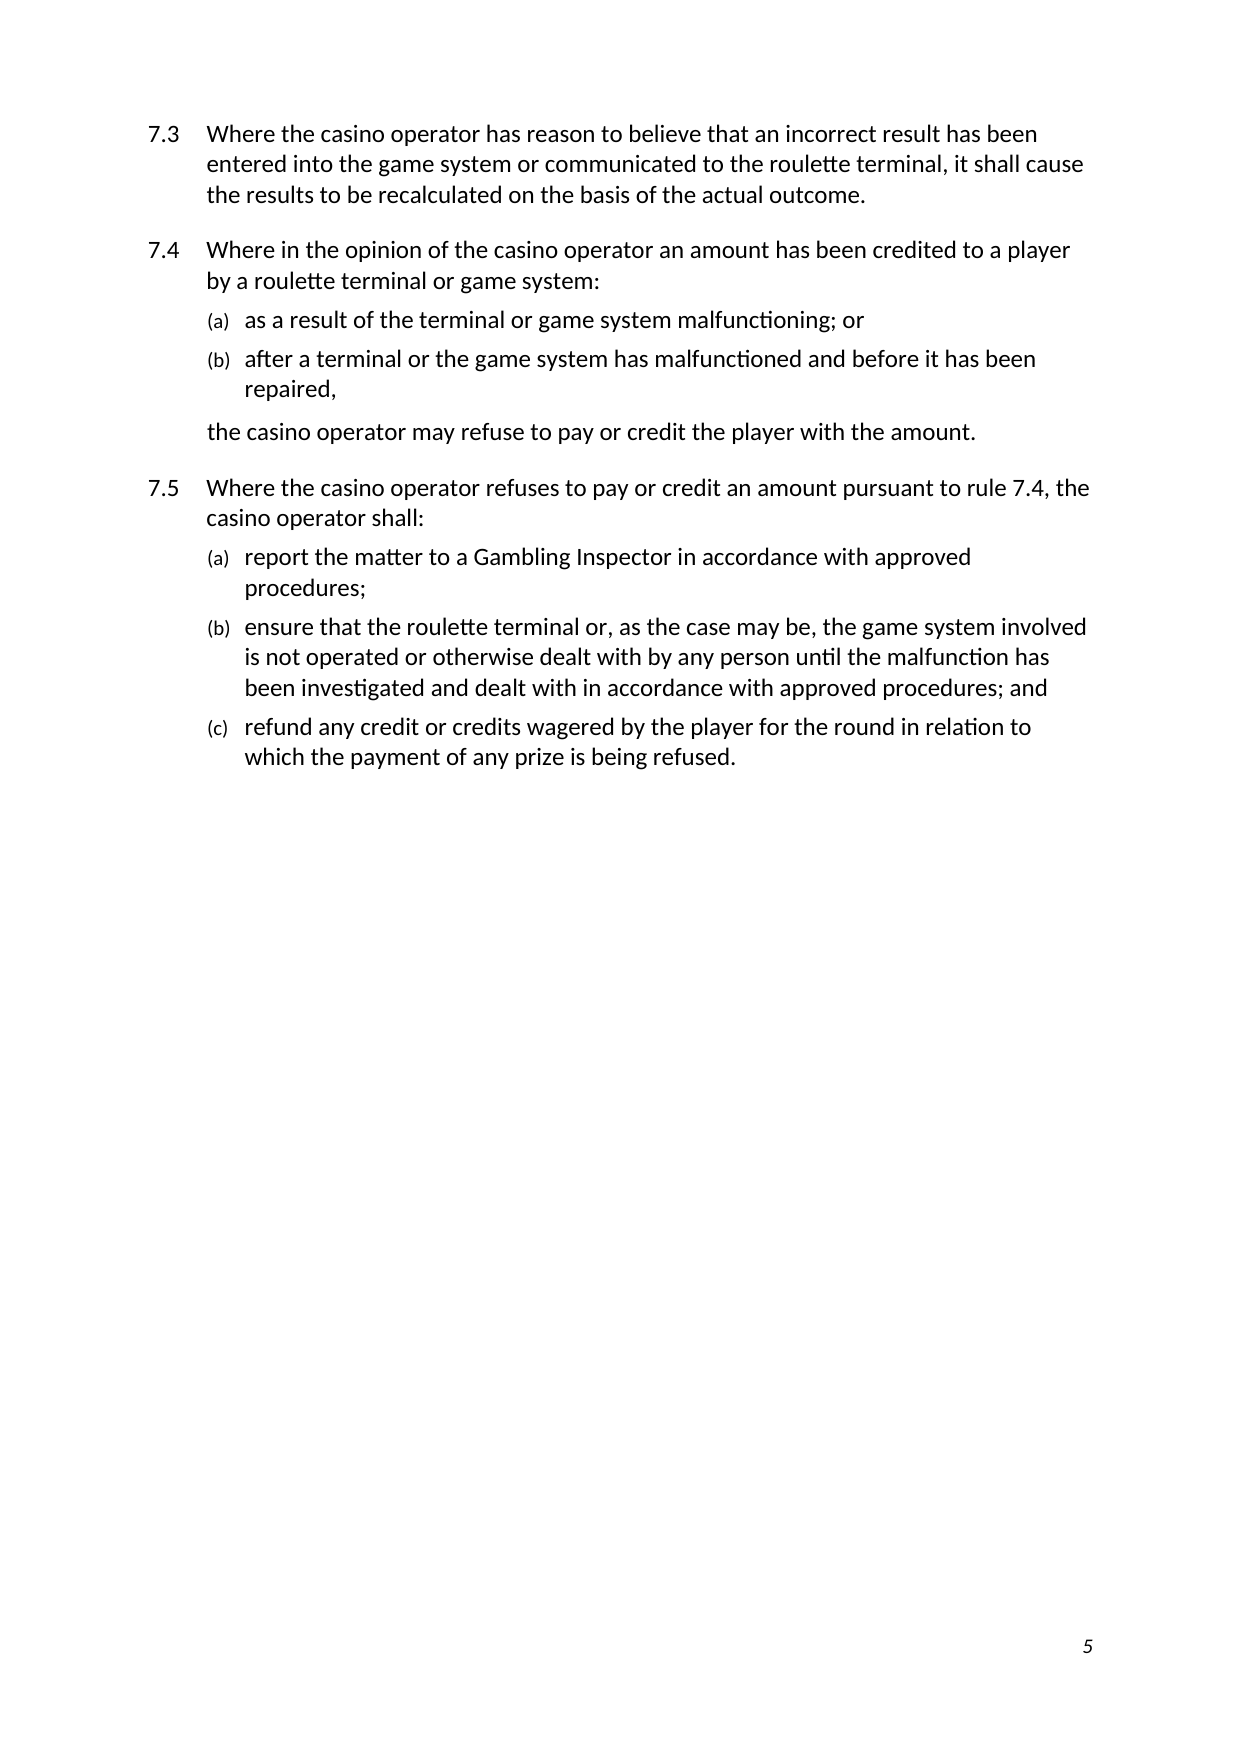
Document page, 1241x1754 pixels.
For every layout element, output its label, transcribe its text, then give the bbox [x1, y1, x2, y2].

list after a terminal or the game system has malfunctioned and before it has been repaired, [207, 343, 1092, 404]
list report the matter to a Gambling Inspector in accordance with approved procedures; [207, 541, 1092, 602]
text the casino operator may refuse to pay or credit the player with the amount. [148, 416, 1092, 447]
text 7.5 Where the casino operator refuses to pay or credit an amount pursuant to rule 7.4, the casino operator shall: [148, 472, 1092, 533]
list as a result of the terminal or game system malfunctioning; or [207, 304, 1092, 334]
text 7.3 Where the casino operator has reason to believe that an incorrect result has been entered into the game system or communicated to the roulette terminal, it shall cause the results to be recalculated on the basis of the actual outcome. [148, 118, 1092, 210]
list ensure that the roulette terminal or, as the case may be, the game system involved is not operated or otherwise dealt with by any person until the malfunction has been investigated and dealt with in accordance with approved procedures; and [207, 611, 1092, 702]
text 7.4 Where in the opinion of the casino operator an amount has been credited to a player by a roulette terminal or game system: [148, 235, 1092, 296]
list refund any credit or credits wagered by the player for the round in relation to which the payment of any prize is being refused. [207, 711, 1092, 772]
